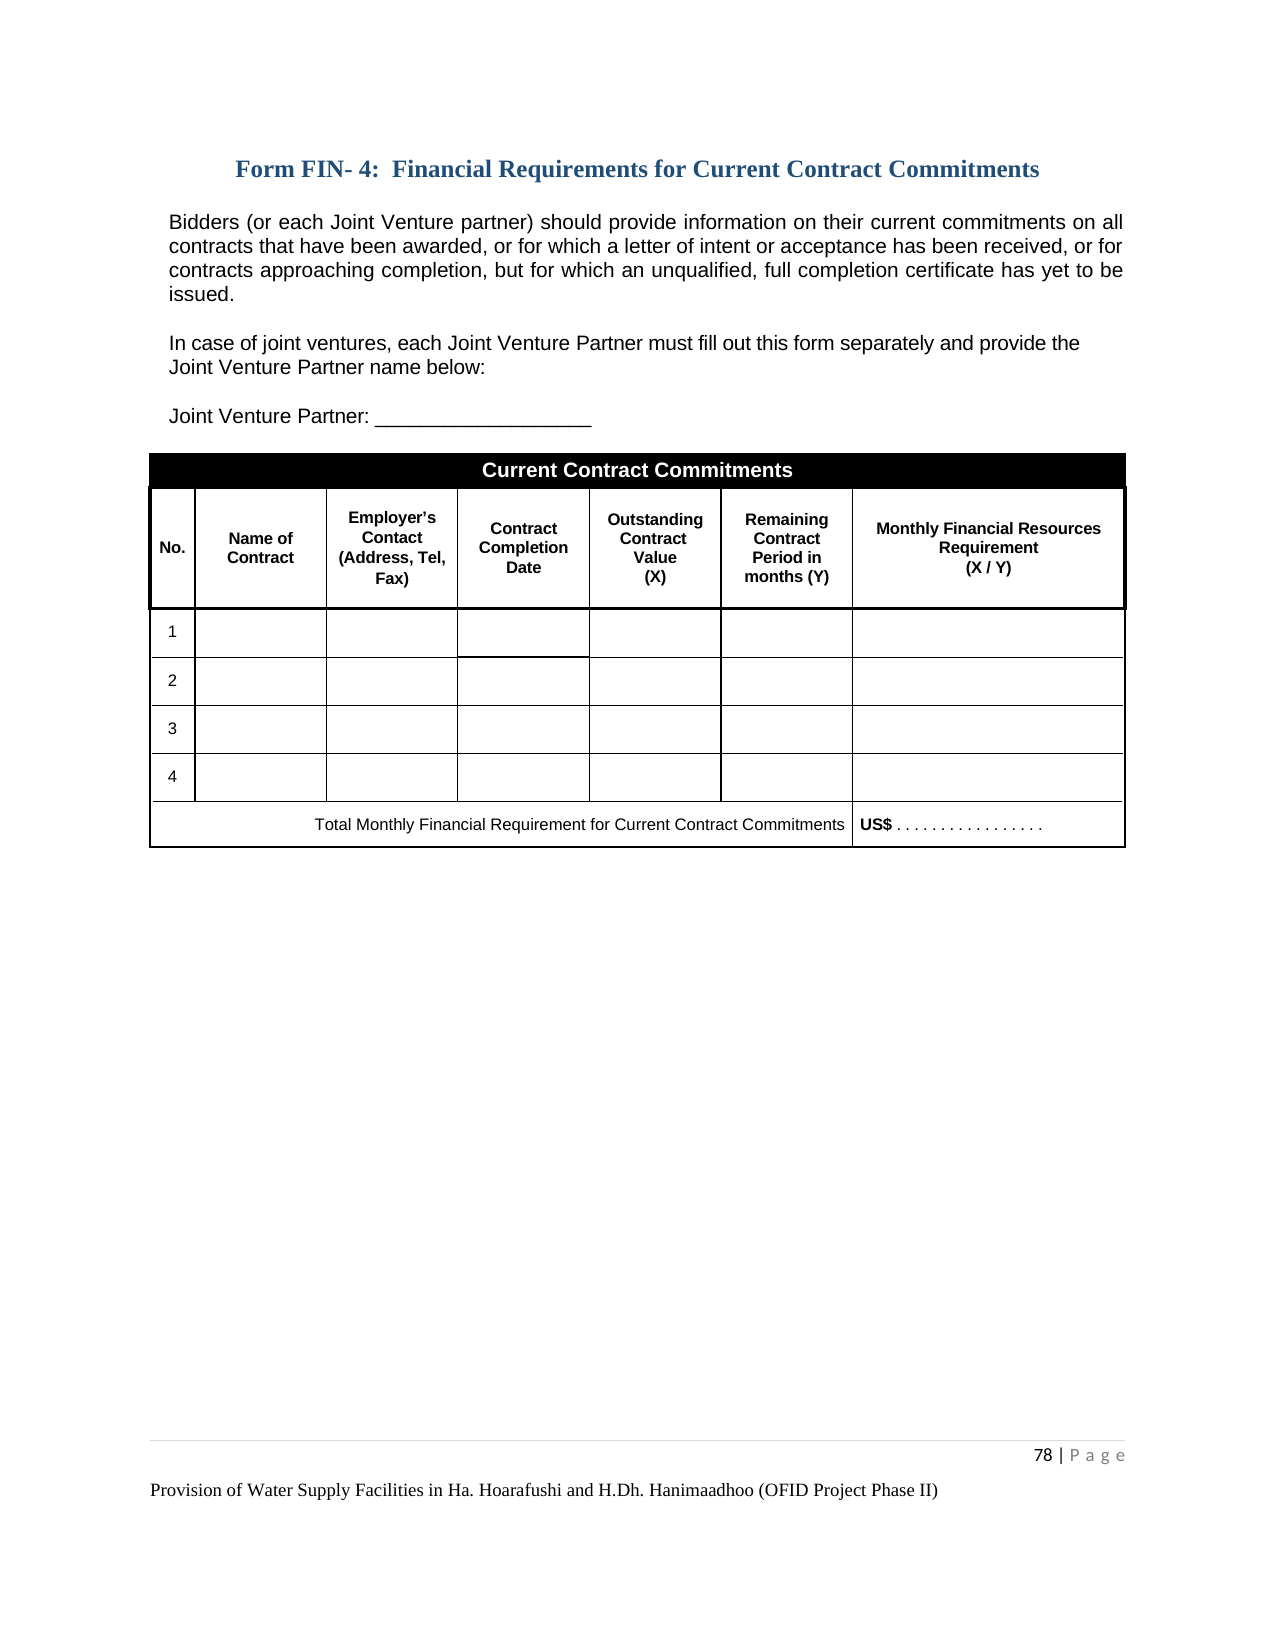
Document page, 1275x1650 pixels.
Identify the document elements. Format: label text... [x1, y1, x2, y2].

table_cell [853, 753, 1124, 801]
table_cell [590, 706, 720, 753]
table_cell [458, 706, 589, 753]
table_cell [327, 706, 457, 753]
table_cell 4 [151, 753, 194, 801]
table_header Outstanding Contract Value (X) [590, 489, 720, 607]
table_header Current Contract Commitments [151, 454, 1124, 485]
table_cell [327, 658, 457, 704]
table_cell [327, 754, 457, 801]
table_cell [590, 754, 720, 801]
table_cell US$ . . . . . . . . . . . . . . . . . [853, 801, 1124, 846]
table_cell [722, 610, 852, 656]
table_cell [196, 658, 326, 704]
table_header Name of Contract [196, 489, 326, 607]
table_cell [853, 705, 1124, 753]
table_cell [722, 754, 852, 801]
table_cell [590, 658, 720, 704]
table_cell 3 [151, 705, 194, 753]
table_cell [327, 610, 457, 656]
table_cell 2 [151, 656, 194, 704]
table_header Employer’s Contact (Address, Tel, Fax) [327, 489, 457, 607]
table_cell [196, 610, 326, 656]
table_cell [458, 658, 589, 704]
table_cell [590, 610, 720, 656]
table_header No. [152, 489, 194, 607]
table_cell 1 [151, 610, 194, 656]
table_cell [722, 658, 852, 704]
table_header Monthly Financial Resources Requirement (X / Y) [853, 489, 1123, 607]
table_cell [853, 656, 1124, 704]
subtitle Form FIN- 4: Financial Requirements for Current Contract Commitments [150, 154, 1125, 183]
table_cell [458, 754, 589, 801]
table_header Remaining Contract Period in months (Y) [722, 489, 852, 607]
table_header Contract Completion Date [458, 489, 589, 607]
table_cell Total Monthly Financial Requirement for Current Contract Commitments [151, 801, 852, 846]
table_cell [722, 706, 852, 753]
table_cell [853, 610, 1124, 656]
text Bidders (or each Joint Venture partner) should provide information on their current commitments on all contracts that have been awarded, or for which a letter of intent or acceptance has been received, or for contracts approaching completion, but for which an unqualified, full completion certificate has yet to be issued. [169, 210, 1125, 306]
table_cell [196, 754, 326, 801]
table_cell [196, 706, 326, 753]
text Joint Venture Partner: ___________________ [169, 404, 1125, 428]
text In case of joint ventures, each Joint Venture Partner must fill out this form separately and provide the Joint Venture Partner name below: [169, 331, 1125, 379]
table_cell [458, 610, 589, 656]
